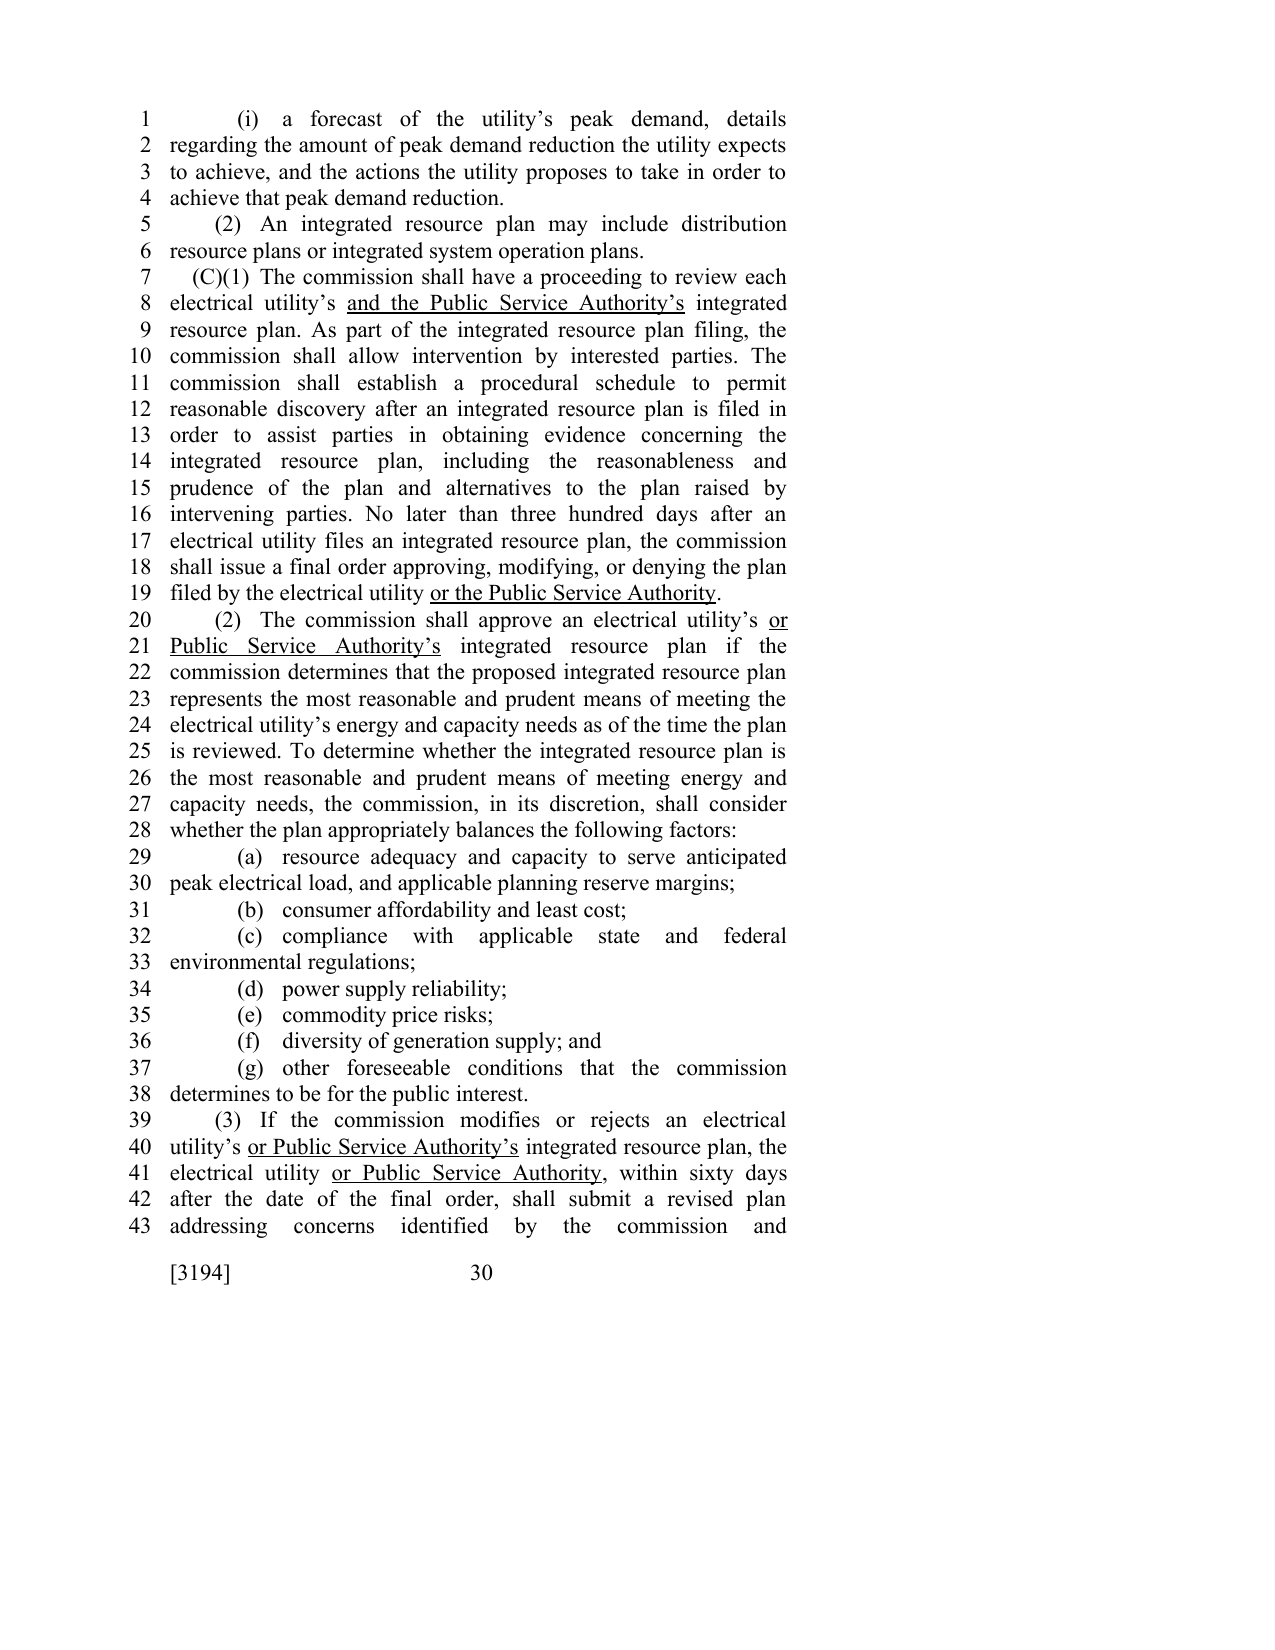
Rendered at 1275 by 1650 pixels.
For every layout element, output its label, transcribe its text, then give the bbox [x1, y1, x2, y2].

text (2) The commission shall approve an electrical utility’s or Public Service Authority’s integrated resource plan if the commission determines that the proposed integrated resource plan represents the most reasonable and prudent means of meeting the electrical utility’s energy and capacity needs as of the time the plan is reviewed. To determine whether the integrated resource plan is the most reasonable and prudent means of meeting energy and capacity needs, the commission, in its discretion, shall consider whether the plan appropriately balances the following factors: [169, 606, 787, 843]
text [169, 1106, 787, 1238]
text (C)(1) The commission shall have a proceeding to review each electrical utility’s and the Public Service Authority’s integrated resource plan. As part of the integrated resource plan filing, the commission shall allow intervention by interested parties. The commission shall establish a procedural schedule to permit reasonable discovery after an integrated resource plan is filed in order to assist parties in obtaining evidence concerning the integrated resource plan, including the reasonableness and prudence of the plan and alternatives to the plan raised by intervening parties. No later than three hundred days after an electrical utility files an integrated resource plan, the commission shall issue a final order approving, modifying, or denying the plan filed by the electrical utility or the Public Service Authority. [169, 263, 787, 606]
text (a) resource adequacy and capacity to serve anticipated peak electrical load, and applicable planning reserve margins; [169, 843, 787, 896]
text (b) consumer affordability and least cost; [169, 896, 787, 922]
text (f) diversity of generation supply; and [169, 1027, 787, 1054]
text (e) commodity price risks; [169, 1001, 787, 1027]
text (d) power supply reliability; [169, 975, 787, 1001]
text (g) other foreseeable conditions that the commission determines to be for the public interest. [169, 1054, 787, 1106]
text (c) compliance with applicable state and federal environmental regulations; [169, 922, 787, 975]
text (i) a forecast of the utility’s peak demand, details regarding the amount of peak demand reduction the utility expects to achieve, and the actions the utility proposes to take in order to achieve that peak demand reduction. [169, 105, 787, 210]
text (2) An integrated resource plan may include distribution resource plans or integrated system operation plans. [169, 210, 787, 263]
